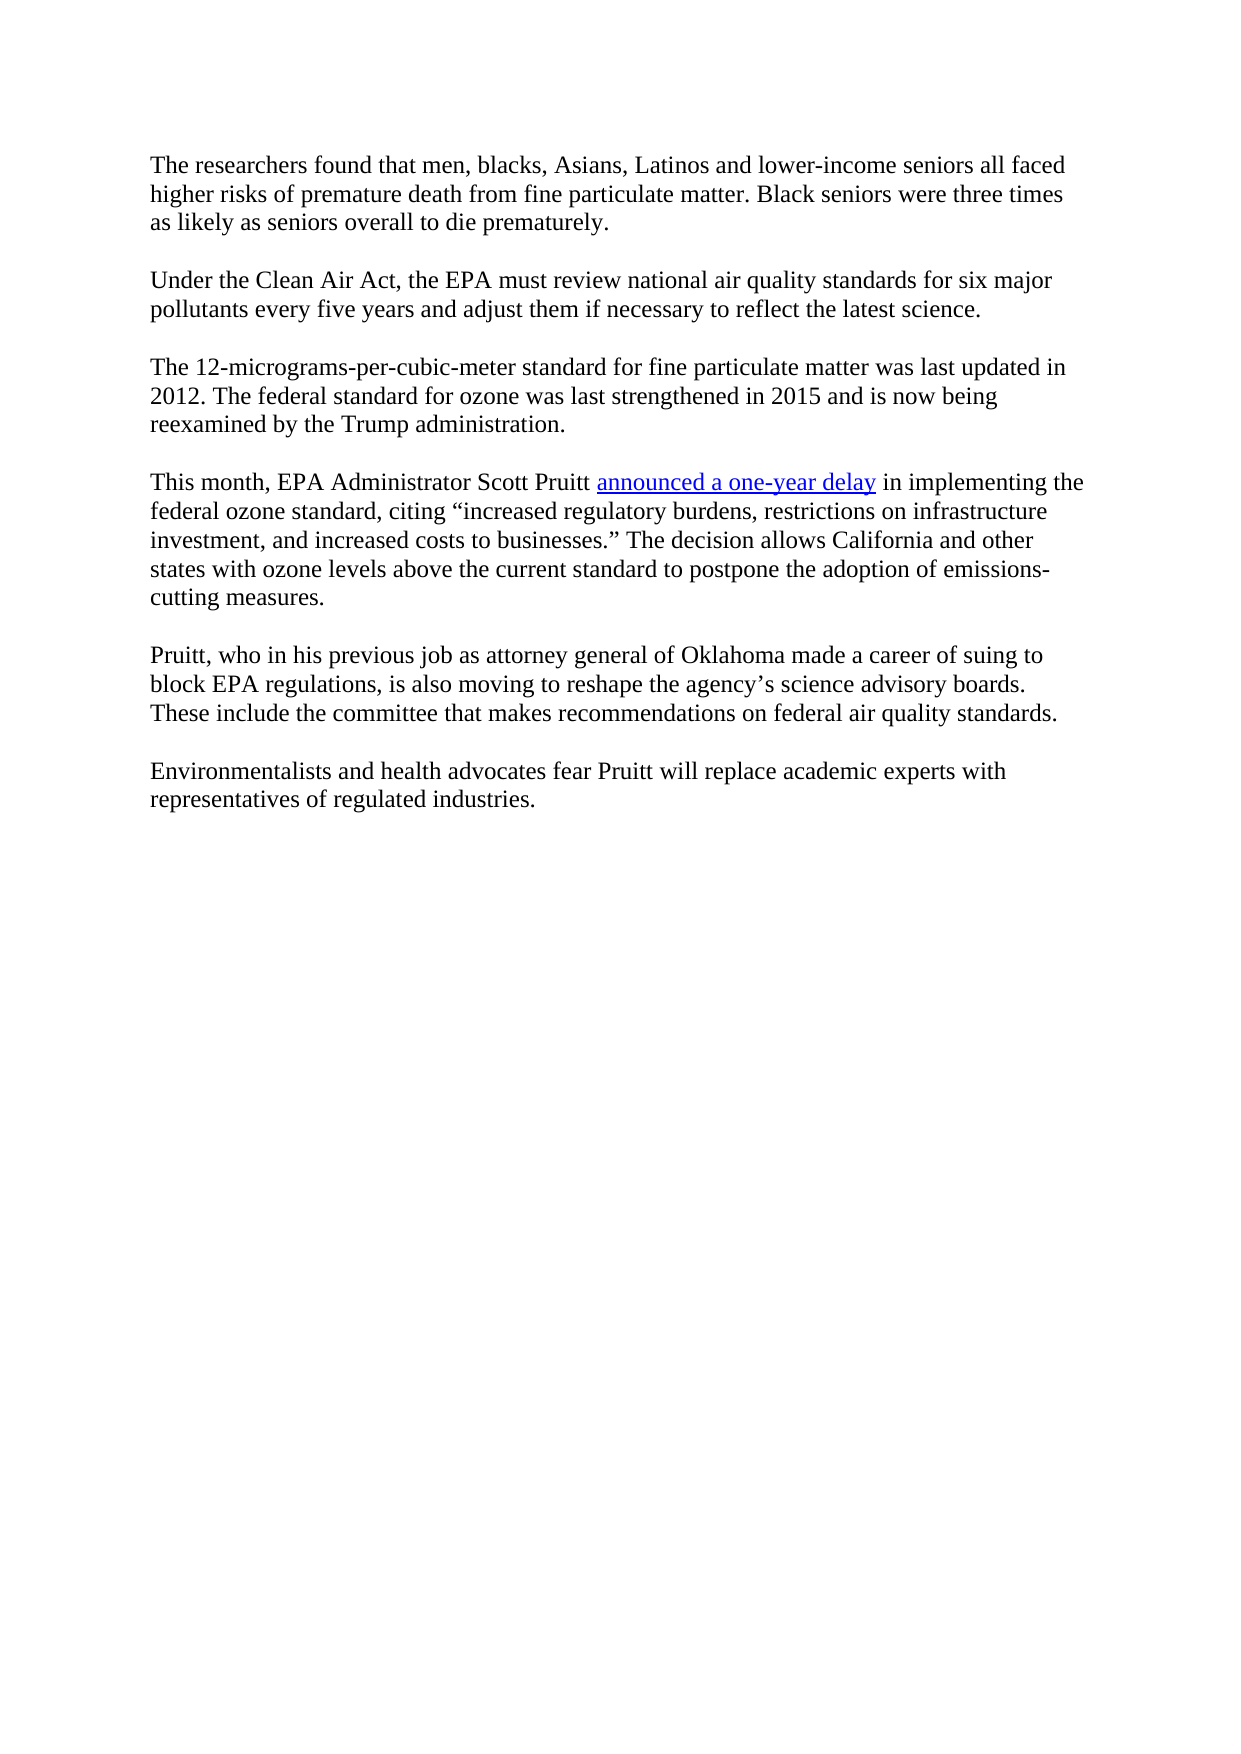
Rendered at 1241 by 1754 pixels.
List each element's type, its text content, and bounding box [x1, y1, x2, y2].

text The researchers found that men, blacks, Asians, Latinos and lower-income seniors all faced higher risks of premature death from fine particulate matter. Black seniors were three times as likely as seniors overall to die prematurely. [150, 150, 1090, 236]
text Environmentalists and health advocates fear Pruitt will replace academic experts with representatives of regulated industries. [150, 756, 1090, 813]
text The 12-micrograms-per-cubic-meter standard for fine particulate matter was last updated in 2012. The federal standard for ozone was last strengthened in 2015 and is now being reexamined by the Trump administration. [150, 352, 1090, 438]
text This month, EPA Administrator Scott Pruitt announced a one-year delay in implementing the federal ozone standard, citing “increased regulatory burdens, restrictions on infrastructure investment, and increased costs to businesses.” The decision allows California and other states with ozone levels above the current standard to postpone the adoption of emissions-cutting measures. [150, 467, 1090, 611]
text Under the Clean Air Act, the EPA must review national air quality standards for six major pollutants every five years and adjust them if necessary to reflect the latest science. [150, 265, 1090, 323]
text Pruitt, who in his previous job as attorney general of Oklahoma made a career of suing to block EPA regulations, is also moving to reshape the agency’s science advisory boards. These include the committee that makes recommendations on federal air quality standards. [150, 640, 1090, 727]
